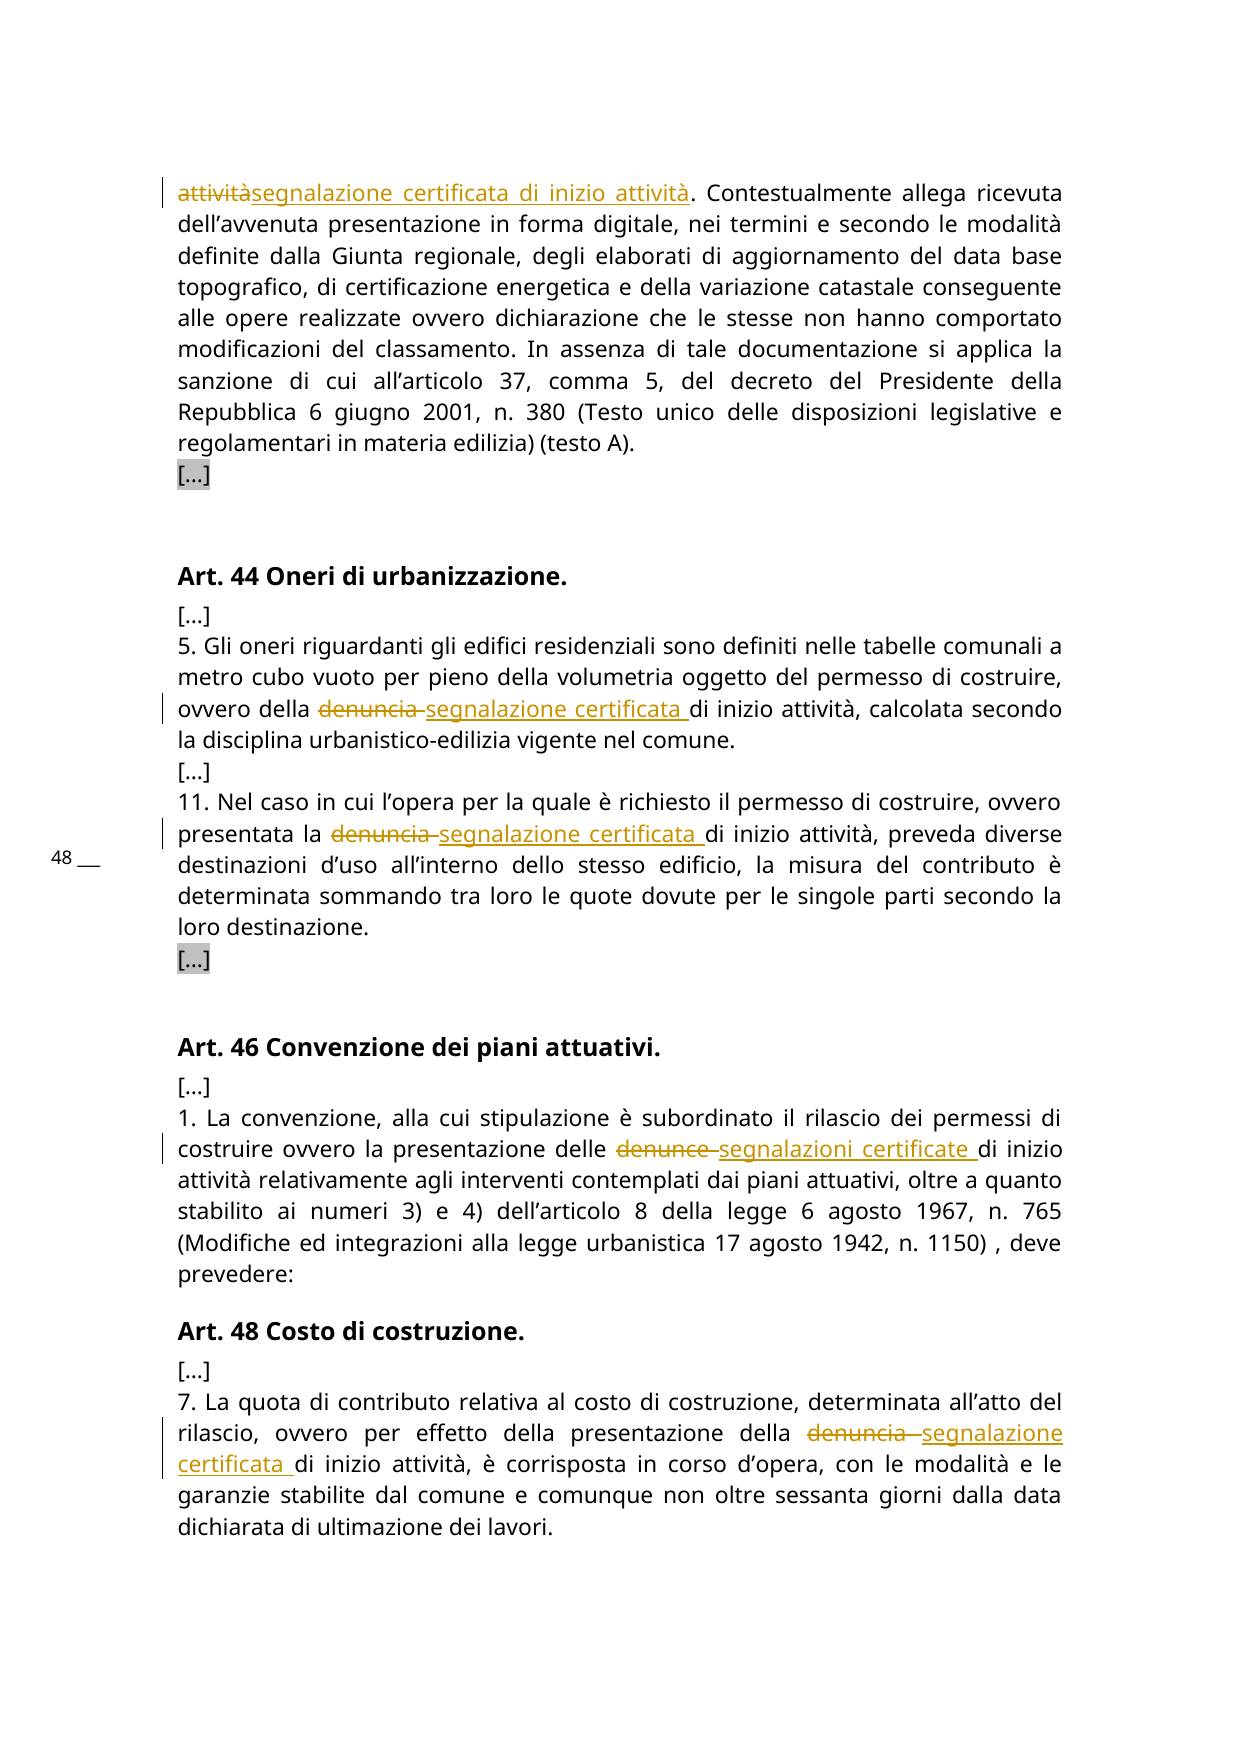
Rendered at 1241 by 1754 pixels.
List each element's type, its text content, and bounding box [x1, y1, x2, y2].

text 7. La quota di contributo relativa al costo di costruzione, determinata all’atto del rilascio, ovvero per effetto della presentazione della di inizio attività, è corrisposta in corso d’opera, con le modalità e le garanzie stabilite dal comune e comunque non oltre sessanta giorni dalla data dichiarata di ultimazione dei lavori. [177, 1386, 1063, 1542]
text […] [177, 458, 1063, 490]
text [177, 177, 1063, 458]
subtitle Art. 48 Costo di costruzione. [177, 1314, 1063, 1348]
text […] [177, 599, 1063, 630]
text 11. Nel caso in cui l’opera per la quale è richiesto il permesso di costruire, ovvero presentata la di inizio attività, preveda diverse destinazioni d’uso all’interno dello stesso edificio, la misura del contributo è determinata sommando tra loro le quote dovute per le singole parti secondo la loro destinazione. [177, 786, 1063, 942]
text 5. Gli oneri riguardanti gli edifici residenziali sono definiti nelle tabelle comunali a metro cubo vuoto per pieno della volumetria oggetto del permesso di costruire, ovvero della di inizio attività, calcolata secondo la disciplina urbanistico-edilizia vigente nel comune. [177, 630, 1063, 755]
text 1. La convenzione, alla cui stipulazione è subordinato il rilascio dei permessi di costruire ovvero la presentazione delle di inizio attività relativamente agli interventi contemplati dai piani attuativi, oltre a quanto stabilito ai numeri 3) e 4) dell’articolo 8 della legge 6 agosto 1967, n. 765 (Modifiche ed integrazioni alla legge urbanistica 17 agosto 1942, n. 1150) , deve prevedere: [177, 1102, 1063, 1289]
subtitle Art. 46 Convenzione dei piani attuativi. [177, 1030, 1063, 1064]
subtitle Art. 44 Oneri di urbanizzazione. [177, 558, 1063, 592]
text […] [177, 942, 1063, 974]
text […] [177, 1354, 1063, 1386]
text […] [177, 755, 1063, 786]
text […] [177, 1070, 1063, 1102]
